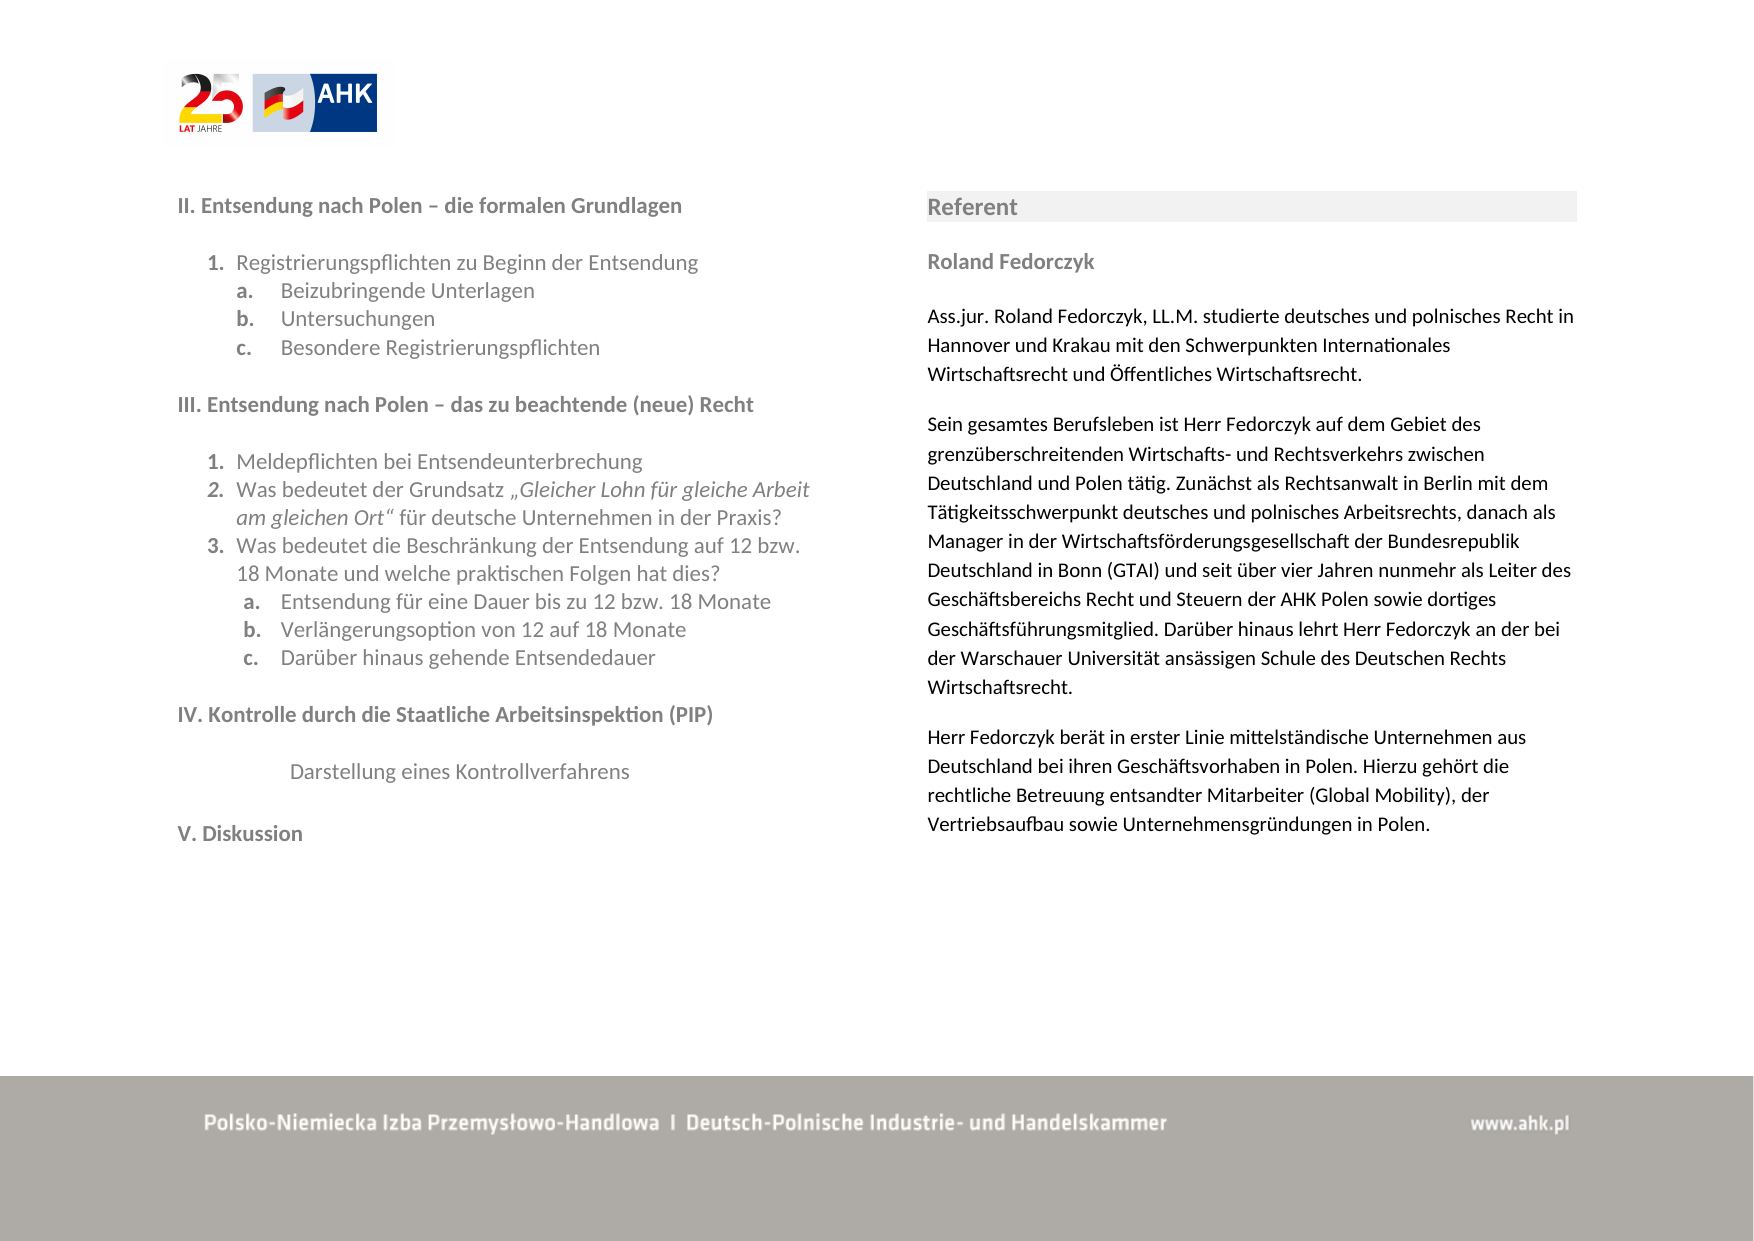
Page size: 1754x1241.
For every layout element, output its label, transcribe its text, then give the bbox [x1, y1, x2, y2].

picture [0, 1076, 1754, 1241]
subtitle III. Entsendung nach Polen – das zu beachtende (neue) Recht [177, 390, 827, 418]
subtitle Was bedeutet der Grundsatz „Gleicher Lohn für gleiche Arbeit am gleichen Ort“ für deutsche Unternehmen in der Praxis? [207, 475, 827, 531]
subtitle Besondere Registrierungspflichten [236, 333, 827, 361]
subtitle IV. Kontrolle durch die Staatliche Arbeitsinspektion (PIP) [177, 700, 827, 728]
subtitle Meldepflichten bei Entsendeunterbrechung [207, 447, 827, 475]
text Ass.jur. Roland Fedorczyk, LL.M. studierte deutsches und polnisches Recht in Hannover und Krakau mit den Schwerpunkten Internationales Wirtschaftsrecht und Öffentliches Wirtschaftsrecht. [927, 303, 1577, 387]
subtitle Darüber hinaus gehende Entsendedauer [243, 643, 827, 671]
subtitle Verlängerungsoption von 12 auf 18 Monate [243, 615, 827, 643]
subtitle Darstellung eines Kontrollverfahrens [290, 757, 827, 786]
subtitle Registrierungspflichten zu Beginn der Entsendung [207, 248, 827, 277]
subtitle Beizubringende Unterlagen [236, 277, 827, 304]
subtitle II. Entsendung nach Polen – die formalen Grundlagen [177, 191, 827, 219]
subtitle Untersuchungen [236, 304, 827, 333]
text Herr Fedorczyk berät in erster Linie mittelständische Unternehmen aus Deutschland bei ihren Geschäftsvorhaben in Polen. Hierzu gehört die rechtliche Betreuung entsandter Mitarbeiter (Global Mobility), der Vertriebsaufbau sowie Unternehmensgründungen in Polen. [927, 724, 1577, 837]
text Roland Fedorczyk [927, 247, 1577, 275]
text Sein gesamtes Berufsleben ist Herr Fedorczyk auf dem Gebiet des grenzüberschreitenden Wirtschafts- und Rechtsverkehrs zwischen Deutschland und Polen tätig. Zunächst als Rechtsanwalt in Berlin mit dem Tätigkeitsschwerpunkt deutsches und polnisches Arbeitsrechts, danach als Manager in der Wirtschaftsförderungsgesellschaft der Bundesrepublik Deutschland in Bonn (GTAI) und seit über vier Jahren nunmehr als Leiter des Geschäftsbereichs Recht und Steuern der AHK Polen sowie dortiges Geschäftsführungsmitglied. Darüber hinaus lehrt Herr Fedorczyk an der bei der Warschauer Universität ansässigen Schule des Deutschen Rechts Wirtschaftsrecht. [927, 412, 1577, 699]
subtitle Entsendung für eine Dauer bis zu 12 bzw. 18 Monate [243, 587, 827, 615]
picture [162, 59, 396, 148]
text Referent [927, 191, 1577, 222]
subtitle V. Diskussion [177, 819, 827, 847]
subtitle Was bedeutet die Beschränkung der Entsendung auf 12 bzw. 18 Monate und welche praktischen Folgen hat dies? [207, 531, 827, 587]
